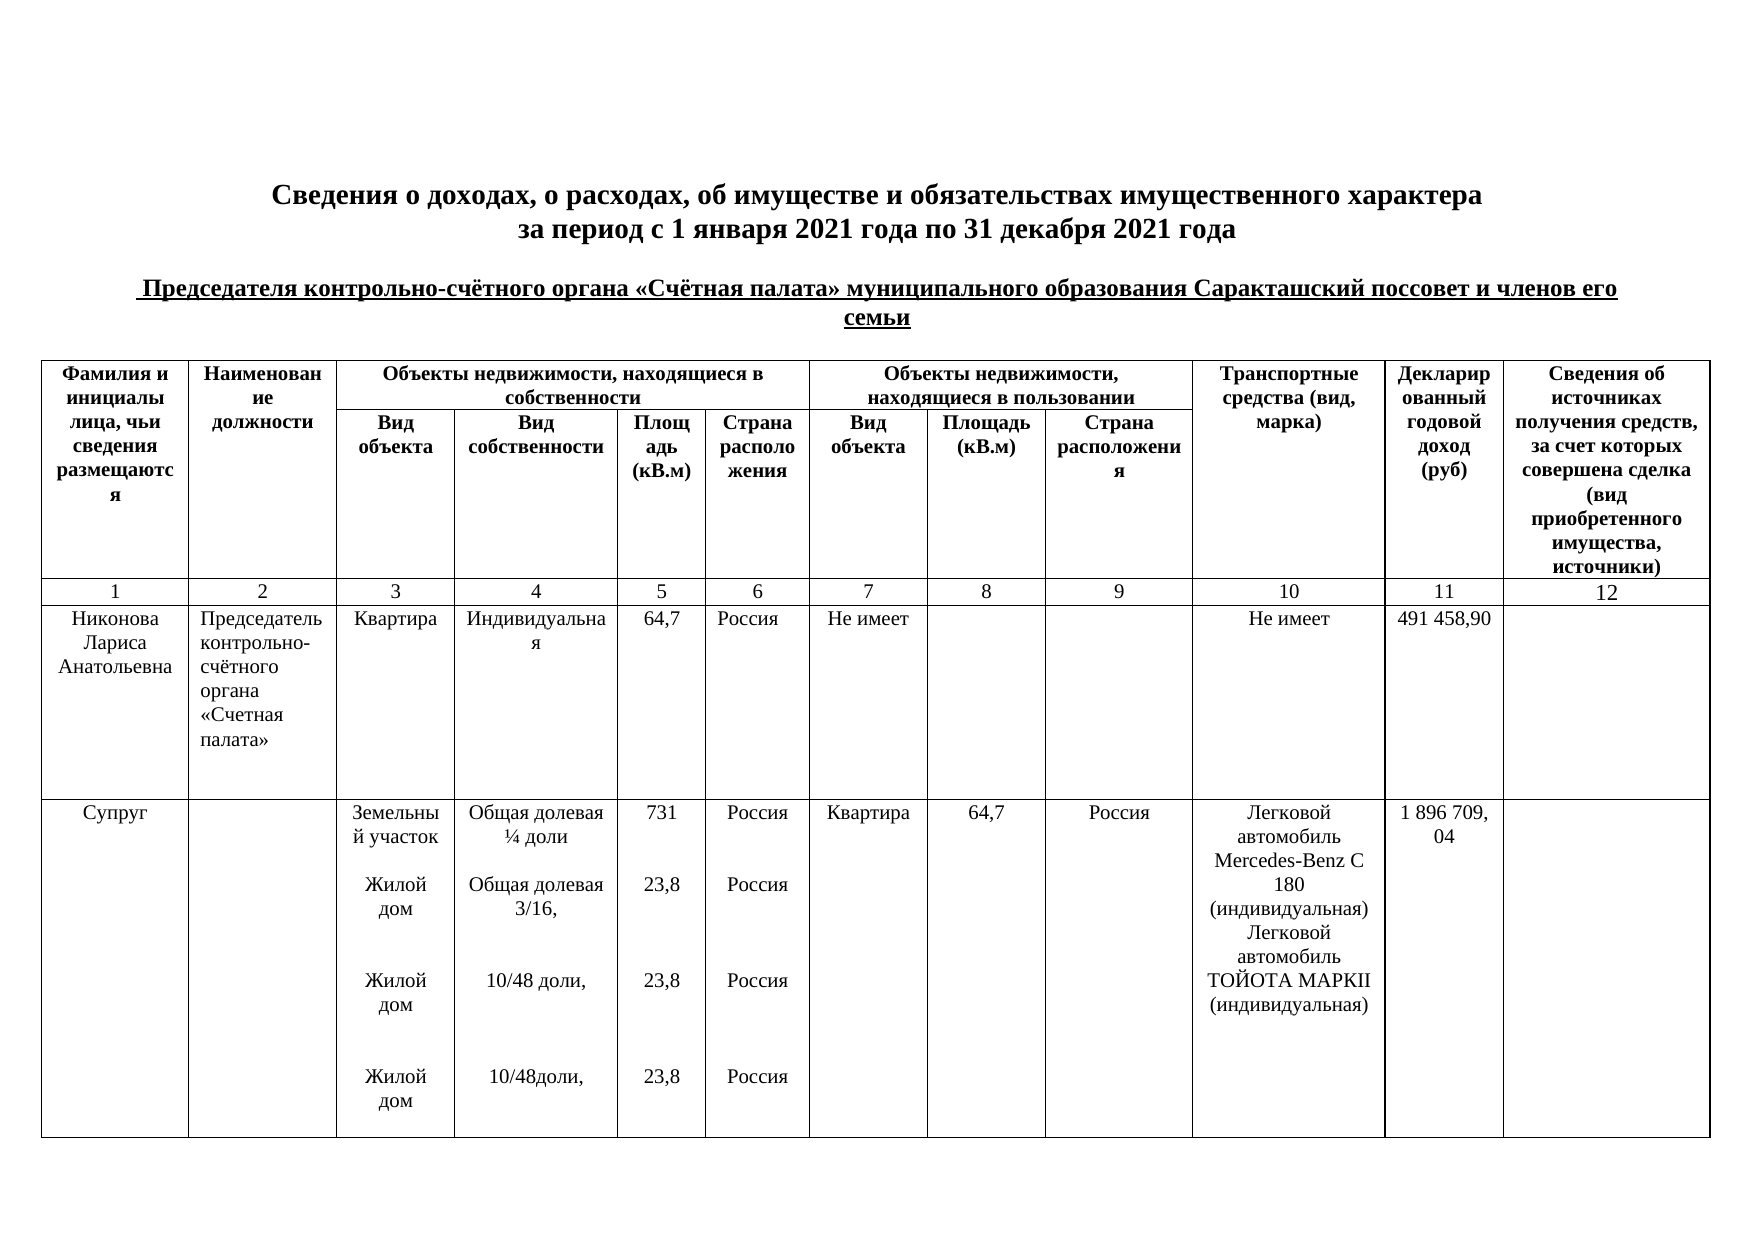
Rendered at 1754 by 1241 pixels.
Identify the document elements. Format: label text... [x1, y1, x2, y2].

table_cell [618, 800, 705, 1137]
table_cell 9 [1046, 579, 1192, 605]
table_cell 1 [42, 579, 188, 605]
table_cell 12 [1504, 579, 1709, 605]
table_cell 11 [1386, 579, 1503, 605]
table_cell 6 [706, 579, 809, 605]
table_cell Председатель контрольно-счётного органа «Счетная палата» [189, 606, 336, 799]
table_cell 64,7 [928, 800, 1045, 1137]
table_cell Квартира [810, 800, 927, 1137]
table_cell 3 [337, 579, 454, 605]
table_cell 491 458,90 [1386, 606, 1503, 799]
table_cell Квартира [337, 606, 454, 799]
table_cell Россия [1046, 800, 1192, 1137]
table_cell 4 [455, 579, 617, 605]
table_cell [928, 606, 1045, 799]
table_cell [337, 800, 454, 1137]
table_cell [1504, 606, 1709, 799]
table_cell 2 [189, 579, 336, 605]
table_header Транспортные средства (вид, марка) [1193, 361, 1384, 578]
table_cell Вид объекта [810, 410, 927, 578]
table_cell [706, 800, 809, 1137]
table_cell 5 [618, 579, 705, 605]
table_cell [1046, 606, 1192, 799]
table_cell Россия [706, 606, 809, 799]
table_header Сведения об источниках получения средств, за счет которых совершена сделка (вид приобретенного имущества, источники) [1504, 361, 1709, 578]
table_cell Площадь (кВ.м) [618, 410, 705, 578]
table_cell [1193, 800, 1384, 1137]
table_cell Вид собственности [455, 410, 617, 578]
table_header Объекты недвижимости, находящиеся в собственности [337, 361, 809, 409]
table_cell 8 [928, 579, 1045, 605]
table_header Объекты недвижимости, находящиеся в пользовании [810, 361, 1192, 409]
table_header Декларированный годовой доход (руб) [1386, 361, 1503, 578]
table_cell Не имеет [810, 606, 927, 799]
table_cell Страна расположения [706, 410, 809, 578]
table_cell [189, 800, 336, 1137]
table_header Наименование должности [189, 361, 336, 578]
table_header Фамилия и инициалы лица, чьи сведения размещаются [42, 361, 188, 578]
table_cell 1 896 709,04 [1386, 800, 1503, 1137]
table_cell 7 [810, 579, 927, 605]
table_cell [1504, 800, 1709, 1137]
table_cell Площадь (кВ.м) [928, 410, 1045, 578]
table_cell 64,7 [618, 606, 705, 799]
subtitle Председателя контрольно-счётного органа «Счётная палата» муниципального образования Саракташский поссовет и членов его семьи [118, 273, 1636, 331]
table_cell Страна расположения [1046, 410, 1192, 578]
table_cell Индивидуальная [455, 606, 617, 799]
table_cell Супруг [42, 800, 188, 1137]
table_cell Не имеет [1193, 606, 1384, 799]
table_cell 10 [1193, 579, 1384, 605]
subtitle Сведения о доходах, о расходах, об имуществе и обязательствах имущественного характера за период с 1 января 2021 года по 31 декабря 2021 года [118, 177, 1636, 244]
table_cell Никонова Лариса Анатольевна [42, 606, 188, 799]
table_cell Вид объекта [337, 410, 454, 578]
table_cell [455, 800, 617, 1137]
